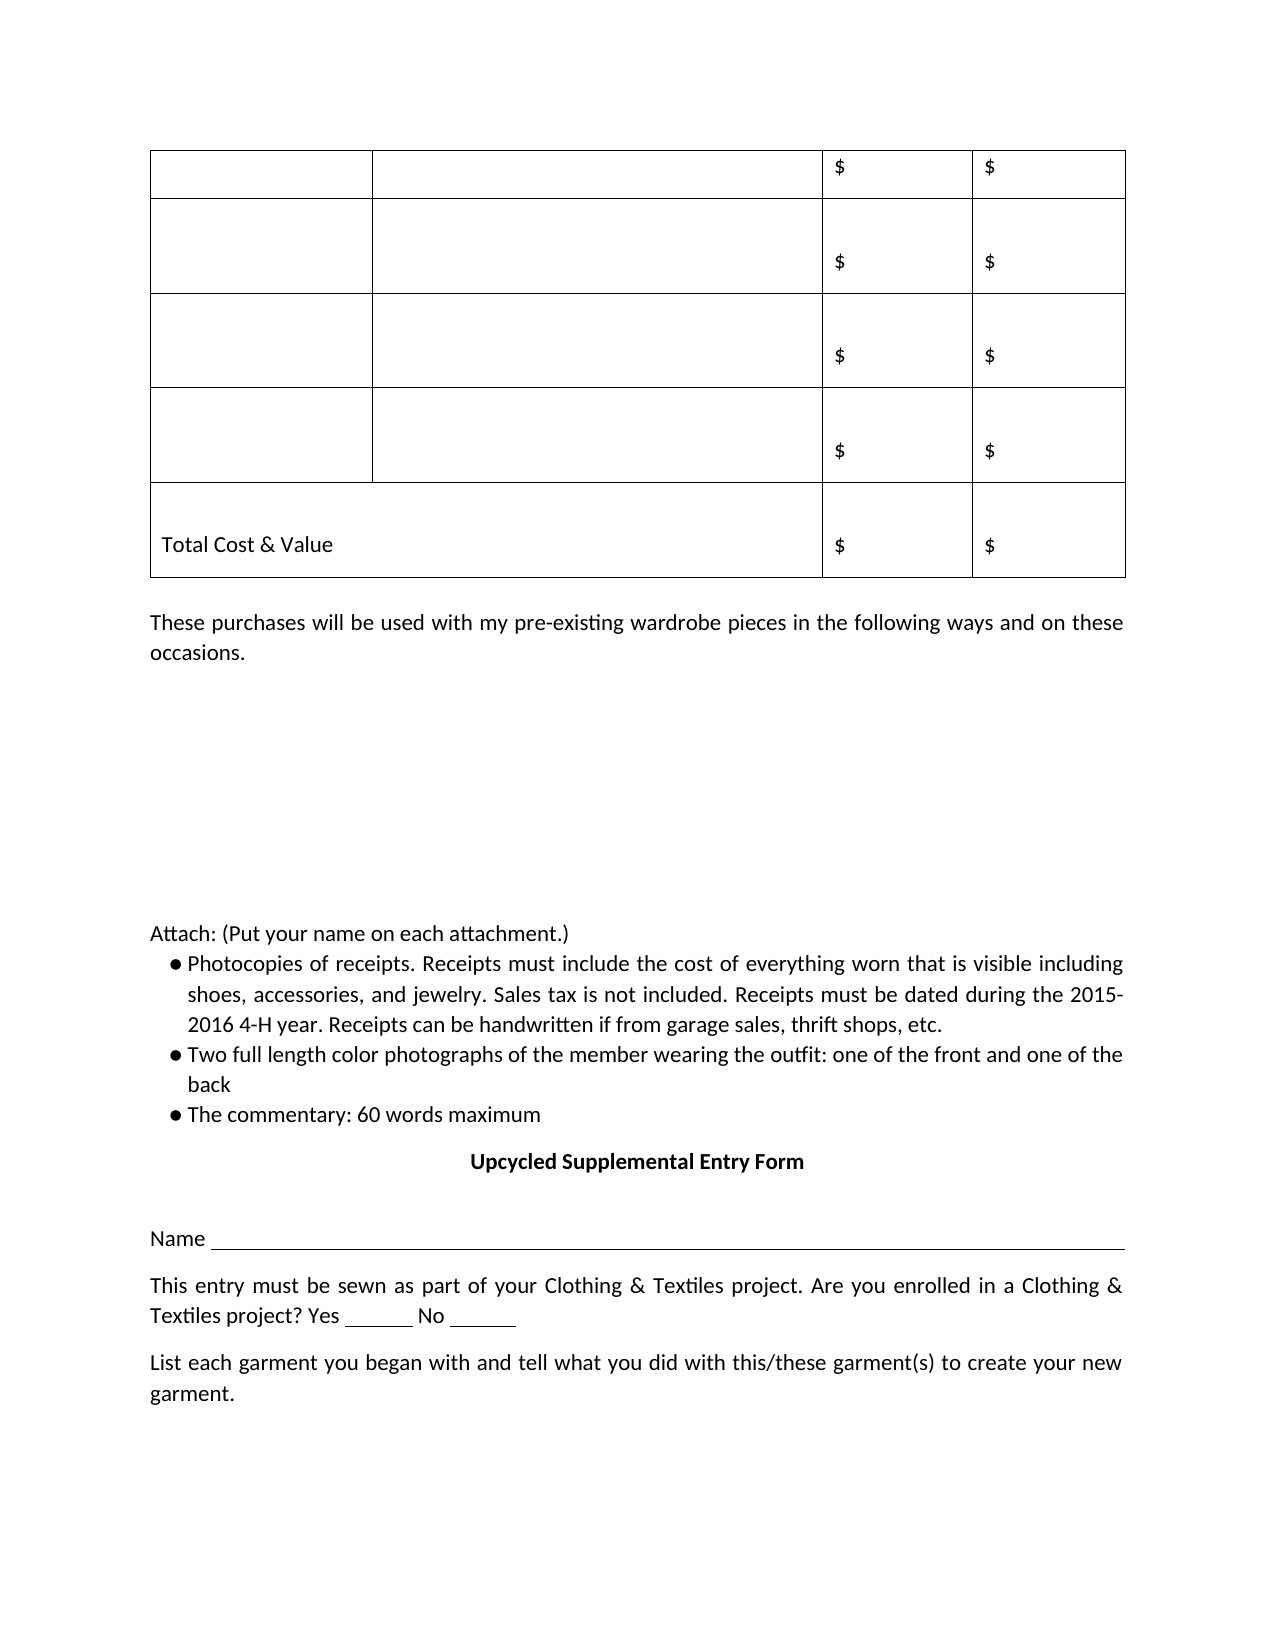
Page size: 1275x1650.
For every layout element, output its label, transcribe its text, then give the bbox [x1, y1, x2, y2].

text ● Photocopies of receipts. Receipts must include the cost of everything worn that is visible including shoes, accessories, and jewelry. Sales tax is not included. Receipts must be dated during the 2015-2016 4-H year. Receipts can be handwritten if from garage sales, thrift shops, etc. [169, 949, 1125, 1038]
table_cell [151, 294, 372, 387]
table_cell [151, 151, 372, 198]
table_cell $ [823, 483, 972, 577]
text List each garment you began with and tell what you did with this/these garment(s) to create your new garment. [150, 1348, 1125, 1407]
table_cell $ [973, 199, 1125, 292]
table_cell $ [973, 483, 1125, 577]
table_cell $ [823, 199, 972, 292]
text ● The commentary: 60 words maximum [150, 1101, 1125, 1128]
table_cell [373, 294, 822, 387]
text Upcycled Supplemental Entry Form [150, 1147, 1125, 1175]
table_cell [373, 199, 822, 292]
table_cell $ [973, 151, 1125, 198]
table_cell [151, 388, 372, 482]
text These purchases will be used with my pre-existing wardrobe pieces in the following ways and on these occasions. [150, 608, 1125, 666]
table_cell $ [823, 151, 972, 198]
table_cell [151, 199, 372, 292]
table_cell Total Cost & Value [151, 483, 822, 577]
text Attach: (Put your name on each attachment.) [150, 919, 1125, 947]
table_cell $ [823, 294, 972, 387]
text This entry must be sewn as part of your Clothing & Textiles project. Are you enrolled in a Clothing & Textiles project? Yes No [150, 1271, 1125, 1329]
text Name [150, 1224, 1125, 1252]
text ● Two full length color photographs of the member wearing the outfit: one of the front and one of the back [169, 1040, 1125, 1098]
table_cell $ [823, 388, 972, 482]
table_cell [373, 151, 822, 198]
table_cell [373, 388, 822, 482]
table_cell $ [973, 294, 1125, 387]
table_cell $ [973, 388, 1125, 482]
